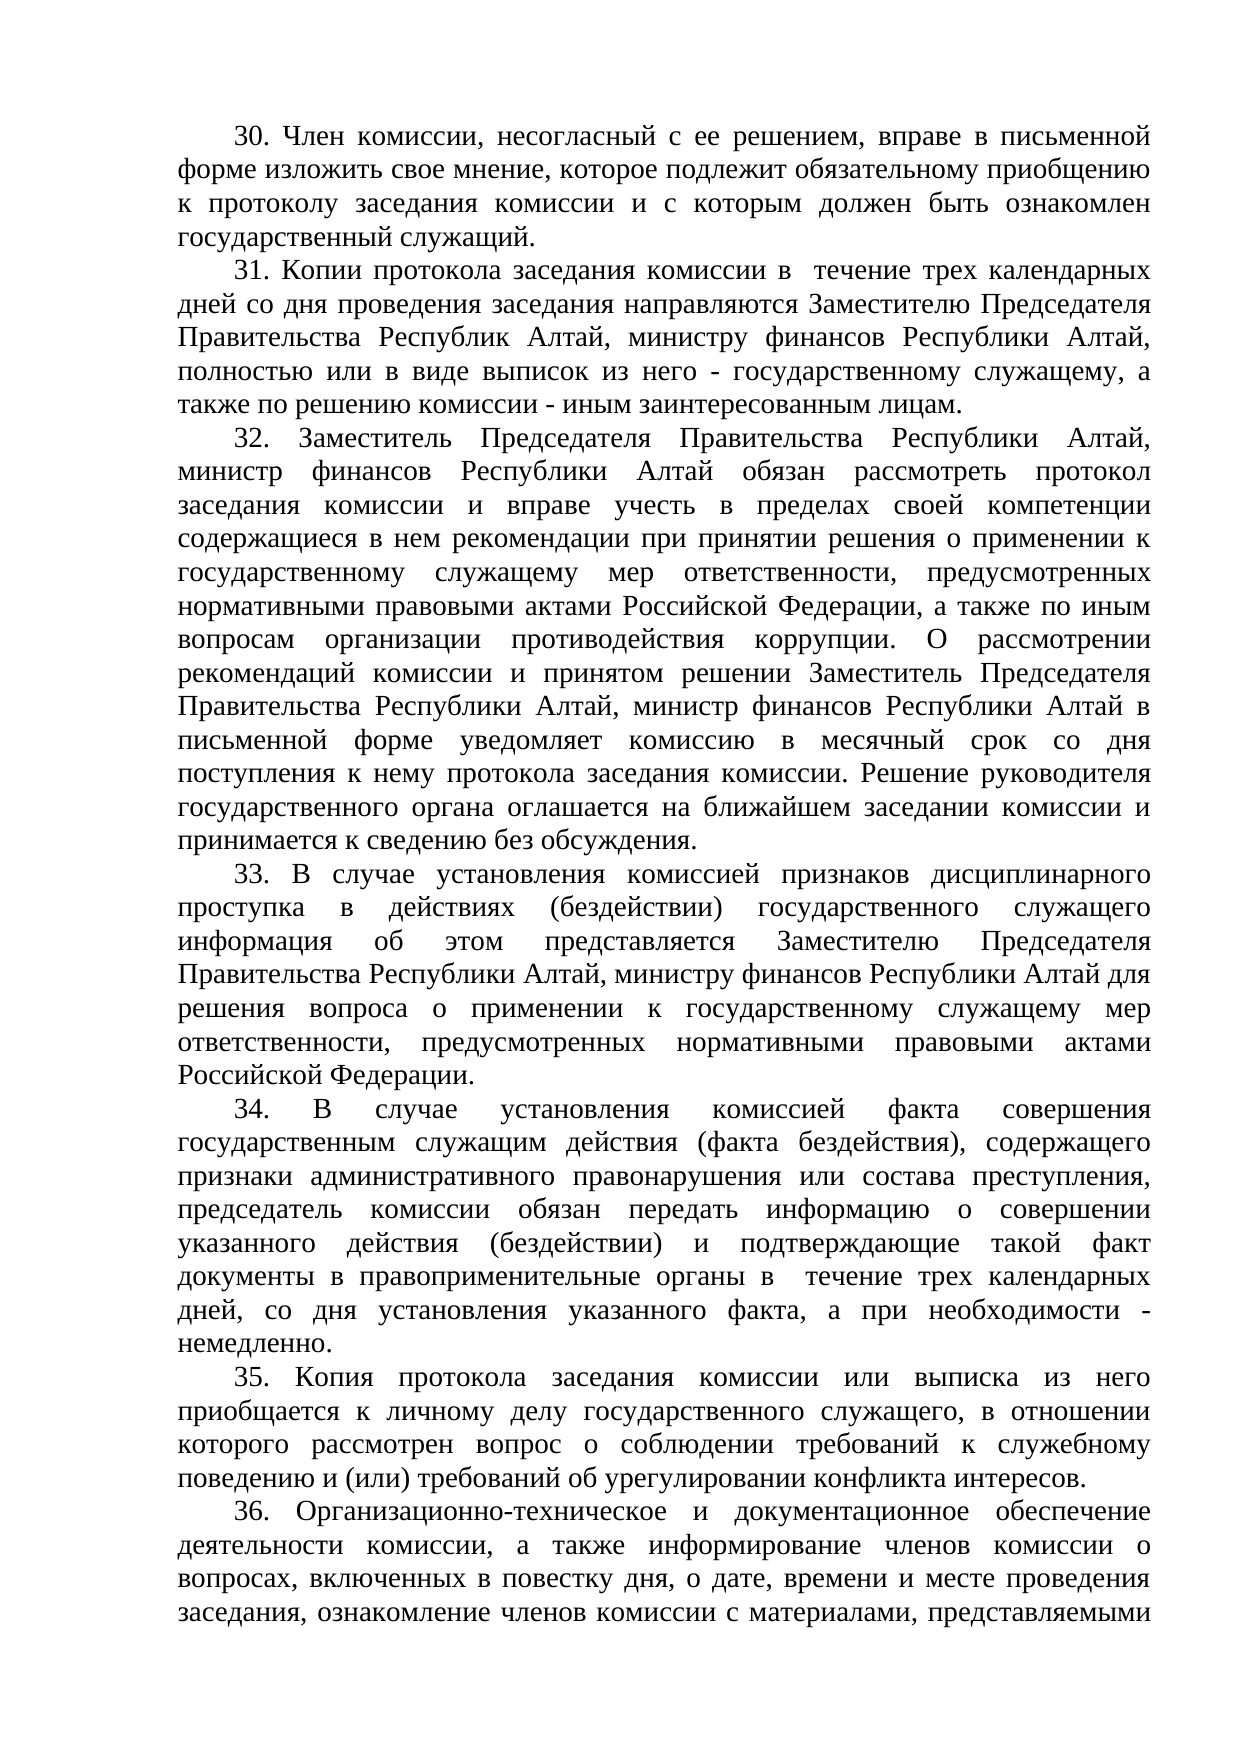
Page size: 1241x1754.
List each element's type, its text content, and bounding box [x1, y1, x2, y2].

text 34. В случае установления комиссией факта совершения государственным служащим действия (факта бездействия), содержащего признаки административного правонарушения или состава преступления, председатель комиссии обязан передать информацию о совершении указанного действия (бездействии) и подтверждающие такой факт документы в правоприменительные органы в течение трех календарных дней, со дня установления указанного факта, а при необходимости - немедленно. [177, 1091, 1152, 1359]
text 30. Член комиссии, несогласный с ее решением, вправе в письменной форме изложить свое мнение, которое подлежит обязательному приобщению к протоколу заседания комиссии и с которым должен быть ознакомлен государственный служащий. [177, 118, 1152, 252]
text 35. Копия протокола заседания комиссии или выписка из него приобщается к личному делу государственного служащего, в отношении которого рассмотрен вопрос о соблюдении требований к служебному поведению и (или) требований об урегулировании конфликта интересов. [177, 1359, 1152, 1493]
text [177, 1493, 1152, 1627]
text 32. Заместитель Председателя Правительства Республики Алтай, министр финансов Республики Алтай обязан рассмотреть протокол заседания комиссии и вправе учесть в пределах своей компетенции содержащиеся в нем рекомендации при принятии решения о применении к государственному служащему мер ответственности, предусмотренных нормативными правовыми актами Российской Федерации, а также по иным вопросам организации противодействия коррупции. О рассмотрении рекомендаций комиссии и принятом решении Заместитель Председателя Правительства Республики Алтай, министр финансов Республики Алтай в письменной форме уведомляет комиссию в месячный срок со дня поступления к нему протокола заседания комиссии. Решение руководителя государственного органа оглашается на ближайшем заседании комиссии и принимается к сведению без обсуждения. [177, 420, 1152, 856]
text 31. Копии протокола заседания комиссии в течение трех календарных дней со дня проведения заседания направляются Заместителю Председателя Правительства Республик Алтай, министру финансов Республики Алтай, полностью или в виде выписок из него - государственному служащему, а также по решению комиссии - иным заинтересованным лицам. [177, 252, 1152, 420]
text 33. В случае установления комиссией признаков дисциплинарного проступка в действиях (бездействии) государственного служащего информация об этом представляется Заместителю Председателя Правительства Республики Алтай, министру финансов Республики Алтай для решения вопроса о применении к государственному служащему мер ответственности, предусмотренных нормативными правовыми актами Российской Федерации. [177, 856, 1152, 1091]
